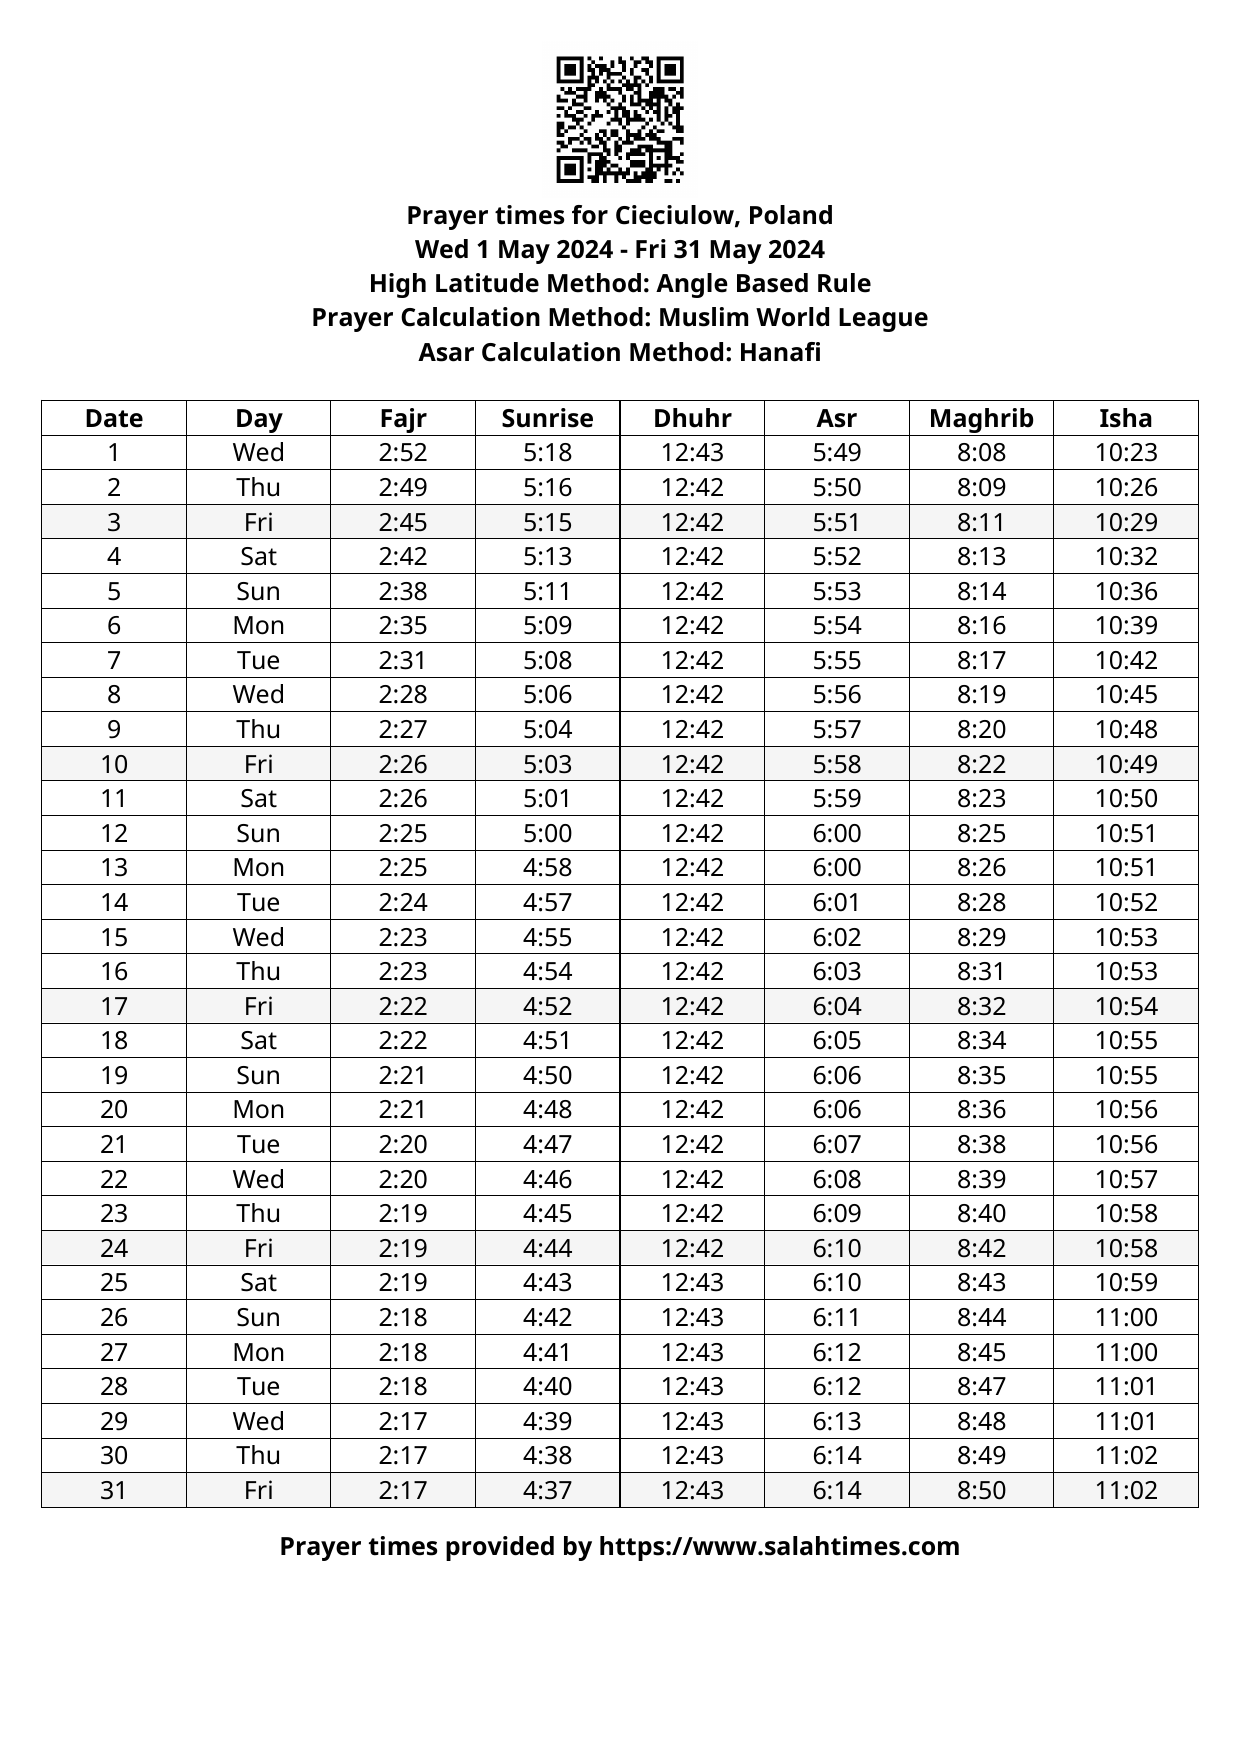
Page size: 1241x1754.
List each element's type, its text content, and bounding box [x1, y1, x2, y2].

table_cell 10:50 [1054, 781, 1198, 815]
table_cell 5:55 [765, 643, 909, 677]
table_cell 5:51 [765, 505, 909, 538]
table_cell 4:47 [476, 1127, 619, 1161]
table_cell 6:12 [765, 1335, 909, 1368]
table_cell 10:23 [1054, 436, 1198, 469]
table_cell 8:40 [910, 1196, 1053, 1230]
table_cell 8:17 [910, 643, 1053, 677]
table_cell 5:50 [765, 470, 909, 504]
table_cell 10:51 [1054, 851, 1198, 884]
picture [542, 41, 699, 198]
table_cell 10:55 [1054, 1024, 1198, 1057]
table_cell 8:20 [910, 712, 1053, 746]
table_cell 4:45 [476, 1196, 619, 1230]
table_cell 8:39 [910, 1162, 1053, 1195]
table_cell 6 [42, 609, 186, 642]
table_cell 4:37 [476, 1473, 619, 1507]
table_cell 8:08 [910, 436, 1053, 469]
table_cell 4:43 [476, 1266, 619, 1299]
table_cell Wed [187, 436, 330, 469]
table_cell 2:23 [331, 954, 475, 988]
table_cell 8:43 [910, 1266, 1053, 1299]
table_cell Fri [187, 1473, 330, 1507]
text High Latitude Method: Angle Based Rule [42, 266, 1198, 300]
table_cell 12:42 [621, 920, 764, 953]
table_cell 12:42 [621, 643, 764, 677]
table_cell 12:42 [621, 678, 764, 711]
table_cell 2:20 [331, 1127, 475, 1161]
table_cell 6:00 [765, 851, 909, 884]
table_cell 5:04 [476, 712, 619, 746]
table_cell 10:48 [1054, 712, 1198, 746]
table_cell 4:44 [476, 1231, 619, 1264]
table_cell 5:52 [765, 539, 909, 573]
table_cell 12:42 [621, 1093, 764, 1126]
table_cell 5:11 [476, 574, 619, 607]
table_cell 4:38 [476, 1439, 619, 1472]
table_cell 26 [42, 1300, 186, 1334]
table_cell 8 [42, 678, 186, 711]
table_cell Thu [187, 954, 330, 988]
table_cell 12:42 [621, 747, 764, 780]
table_cell 8:29 [910, 920, 1053, 953]
table_cell 5:57 [765, 712, 909, 746]
table_cell Thu [187, 470, 330, 504]
table_cell 28 [42, 1369, 186, 1403]
table_cell 12:43 [621, 1404, 764, 1437]
table_cell 8:26 [910, 851, 1053, 884]
table_cell 6:09 [765, 1196, 909, 1230]
table_cell 10:59 [1054, 1266, 1198, 1299]
table_cell 10:39 [1054, 609, 1198, 642]
table_cell 6:05 [765, 1024, 909, 1057]
table_cell 8:44 [910, 1300, 1053, 1334]
table_cell 4:55 [476, 920, 619, 953]
table_header Maghrib [910, 401, 1053, 434]
table_cell Mon [187, 609, 330, 642]
table_cell 12:42 [621, 816, 764, 849]
table_cell 2:28 [331, 678, 475, 711]
table_cell 4:57 [476, 885, 619, 919]
table_cell 5:56 [765, 678, 909, 711]
table_cell 10:58 [1054, 1231, 1198, 1264]
table_cell 5:09 [476, 609, 619, 642]
table_cell 22 [42, 1162, 186, 1195]
table_cell 11:01 [1054, 1404, 1198, 1437]
text Prayer Calculation Method: Muslim World League [42, 300, 1198, 334]
table_cell 10:51 [1054, 816, 1198, 849]
table_cell 2:52 [331, 436, 475, 469]
table_cell 4:46 [476, 1162, 619, 1195]
table_cell 2:45 [331, 505, 475, 538]
table_cell 12:42 [621, 954, 764, 988]
table_cell 5 [42, 574, 186, 607]
table_cell 12:42 [621, 1196, 764, 1230]
table_cell Sat [187, 539, 330, 573]
table_cell 12:42 [621, 712, 764, 746]
table_cell 10:58 [1054, 1196, 1198, 1230]
table_cell 8:19 [910, 678, 1053, 711]
table_cell 13 [42, 851, 186, 884]
table_cell Fri [187, 747, 330, 780]
table_cell 12:42 [621, 470, 764, 504]
table_cell Fri [187, 989, 330, 1022]
table_header Day [187, 401, 330, 434]
table_cell 10:56 [1054, 1093, 1198, 1126]
table_cell 16 [42, 954, 186, 988]
table_cell 10:36 [1054, 574, 1198, 607]
table_cell 2:27 [331, 712, 475, 746]
table_cell 10:32 [1054, 539, 1198, 573]
table_cell Thu [187, 712, 330, 746]
table_cell Thu [187, 1439, 330, 1472]
table_cell 4 [42, 539, 186, 573]
table_cell 12:42 [621, 609, 764, 642]
table_cell 3 [42, 505, 186, 538]
table_cell 8:11 [910, 505, 1053, 538]
table_cell Mon [187, 1335, 330, 1368]
table_cell 6:06 [765, 1058, 909, 1092]
table_header Isha [1054, 401, 1198, 434]
table_cell 8:42 [910, 1231, 1053, 1264]
table_cell 17 [42, 989, 186, 1022]
table_cell 10:53 [1054, 954, 1198, 988]
table_cell 2:18 [331, 1300, 475, 1334]
table_cell Thu [187, 1196, 330, 1230]
table_cell 12:43 [621, 1266, 764, 1299]
table_cell 5:54 [765, 609, 909, 642]
table_cell Tue [187, 1127, 330, 1161]
table_cell 10:53 [1054, 920, 1198, 953]
table_cell 5:06 [476, 678, 619, 711]
table_cell 10:29 [1054, 505, 1198, 538]
table_cell 5:59 [765, 781, 909, 815]
table_cell 23 [42, 1196, 186, 1230]
table_cell Wed [187, 920, 330, 953]
table_cell 8:36 [910, 1093, 1053, 1126]
table_cell 6:04 [765, 989, 909, 1022]
table_cell 12:42 [621, 851, 764, 884]
table_cell 6:07 [765, 1127, 909, 1161]
table_cell 10:26 [1054, 470, 1198, 504]
text Prayer times for Cieciulow, Poland [42, 198, 1198, 232]
table_cell 10:42 [1054, 643, 1198, 677]
table_cell 6:00 [765, 816, 909, 849]
table_cell 8:34 [910, 1024, 1053, 1057]
table_cell Fri [187, 1231, 330, 1264]
table_cell 8:47 [910, 1369, 1053, 1403]
table_header Dhuhr [621, 401, 764, 434]
table_cell Sat [187, 1024, 330, 1057]
table_cell 5:08 [476, 643, 619, 677]
table_cell 11 [42, 781, 186, 815]
table_cell 4:40 [476, 1369, 619, 1403]
table_cell 12:43 [621, 1335, 764, 1368]
table_cell 14 [42, 885, 186, 919]
table_cell 31 [42, 1473, 186, 1507]
table_cell 5:16 [476, 470, 619, 504]
table_cell 9 [42, 712, 186, 746]
table_cell 6:02 [765, 920, 909, 953]
table_cell 27 [42, 1335, 186, 1368]
table_cell 2:26 [331, 781, 475, 815]
table_cell 30 [42, 1439, 186, 1472]
table_cell 12:42 [621, 781, 764, 815]
table_header Fajr [331, 401, 475, 434]
table_cell 6:08 [765, 1162, 909, 1195]
table_cell 12:42 [621, 1127, 764, 1161]
table_cell 5:49 [765, 436, 909, 469]
table_cell Tue [187, 885, 330, 919]
table_cell 4:52 [476, 989, 619, 1022]
table_cell 19 [42, 1058, 186, 1092]
text Asar Calculation Method: Hanafi [42, 334, 1198, 368]
table_cell 12:42 [621, 1231, 764, 1264]
table_cell Tue [187, 1369, 330, 1403]
table_cell Fri [187, 505, 330, 538]
table_cell 10:56 [1054, 1127, 1198, 1161]
table_cell 4:42 [476, 1300, 619, 1334]
table_cell Mon [187, 851, 330, 884]
table_cell 2:17 [331, 1404, 475, 1437]
table_cell 5:53 [765, 574, 909, 607]
table_cell 8:45 [910, 1335, 1053, 1368]
table_cell 12:42 [621, 1024, 764, 1057]
table_cell 5:15 [476, 505, 619, 538]
table_cell 2:22 [331, 1024, 475, 1057]
table_cell 8:38 [910, 1127, 1053, 1161]
table_cell 20 [42, 1093, 186, 1126]
table_cell 6:14 [765, 1439, 909, 1472]
table_cell 1 [42, 436, 186, 469]
table_cell 2:49 [331, 470, 475, 504]
table_cell 2:18 [331, 1335, 475, 1368]
table_cell 21 [42, 1127, 186, 1161]
table_cell 2:38 [331, 574, 475, 607]
table_cell 8:48 [910, 1404, 1053, 1437]
table_cell 2:23 [331, 920, 475, 953]
table_cell 8:14 [910, 574, 1053, 607]
table_cell 12:43 [621, 1300, 764, 1334]
table_cell 29 [42, 1404, 186, 1437]
table_cell 12:42 [621, 989, 764, 1022]
table_cell 8:09 [910, 470, 1053, 504]
table_cell 12:42 [621, 1162, 764, 1195]
table_cell 2:42 [331, 539, 475, 573]
table_cell 5:13 [476, 539, 619, 573]
table_cell 2:35 [331, 609, 475, 642]
table_cell 11:02 [1054, 1473, 1198, 1507]
table_cell 4:51 [476, 1024, 619, 1057]
table_cell 25 [42, 1266, 186, 1299]
table_cell 2:20 [331, 1162, 475, 1195]
table_cell 2:21 [331, 1058, 475, 1092]
table_cell 10:45 [1054, 678, 1198, 711]
table_cell Wed [187, 1404, 330, 1437]
table_cell 4:41 [476, 1335, 619, 1368]
table_cell 12:42 [621, 505, 764, 538]
table_cell 8:32 [910, 989, 1053, 1022]
table_cell 2:25 [331, 816, 475, 849]
table_cell 4:54 [476, 954, 619, 988]
table_cell 8:28 [910, 885, 1053, 919]
table_cell 5:03 [476, 747, 619, 780]
table_cell 11:02 [1054, 1439, 1198, 1472]
text Prayer times provided by https://www.salahtimes.com [42, 1528, 1198, 1563]
table_cell 6:12 [765, 1369, 909, 1403]
table_cell Sun [187, 1058, 330, 1092]
table_cell 8:22 [910, 747, 1053, 780]
table_cell 12:42 [621, 1058, 764, 1092]
table_cell Wed [187, 678, 330, 711]
table_cell 2:24 [331, 885, 475, 919]
table_cell 11:01 [1054, 1369, 1198, 1403]
table_cell 5:58 [765, 747, 909, 780]
table_cell 6:13 [765, 1404, 909, 1437]
table_cell 11:00 [1054, 1300, 1198, 1334]
table_cell 2:31 [331, 643, 475, 677]
table_cell 10:52 [1054, 885, 1198, 919]
table_cell 12 [42, 816, 186, 849]
table_cell 2 [42, 470, 186, 504]
table_cell 18 [42, 1024, 186, 1057]
table_cell 8:31 [910, 954, 1053, 988]
table_cell 12:43 [621, 1439, 764, 1472]
table_cell 10:49 [1054, 747, 1198, 780]
table_cell 5:18 [476, 436, 619, 469]
table_cell Wed [187, 1162, 330, 1195]
table_cell 2:25 [331, 851, 475, 884]
table_cell 6:11 [765, 1300, 909, 1334]
table_cell 4:48 [476, 1093, 619, 1126]
table_cell 6:03 [765, 954, 909, 988]
table_cell 4:58 [476, 851, 619, 884]
table_cell 8:16 [910, 609, 1053, 642]
table_cell Sun [187, 574, 330, 607]
table_cell Sun [187, 1300, 330, 1334]
table_header Asr [765, 401, 909, 434]
table_cell 8:13 [910, 539, 1053, 573]
table_cell 5:00 [476, 816, 619, 849]
table_cell 24 [42, 1231, 186, 1264]
table_cell 6:06 [765, 1093, 909, 1126]
table_cell Sun [187, 816, 330, 849]
table_cell 2:19 [331, 1266, 475, 1299]
table_cell 12:42 [621, 574, 764, 607]
table_cell 15 [42, 920, 186, 953]
table_cell 2:17 [331, 1473, 475, 1507]
table_header Sunrise [476, 401, 619, 434]
table_cell 12:43 [621, 1369, 764, 1403]
table_cell 2:17 [331, 1439, 475, 1472]
table_cell 7 [42, 643, 186, 677]
table_cell 10:54 [1054, 989, 1198, 1022]
table_cell Tue [187, 643, 330, 677]
table_cell Sat [187, 781, 330, 815]
table_cell 12:42 [621, 539, 764, 573]
table_cell 12:43 [621, 1473, 764, 1507]
table_cell 10 [42, 747, 186, 780]
table_header Date [42, 401, 186, 434]
table_cell 6:14 [765, 1473, 909, 1507]
table_cell 4:39 [476, 1404, 619, 1437]
table_cell 10:55 [1054, 1058, 1198, 1092]
table_cell 12:42 [621, 885, 764, 919]
table_cell 2:19 [331, 1231, 475, 1264]
table_cell 5:01 [476, 781, 619, 815]
table_cell 8:23 [910, 781, 1053, 815]
table_cell 2:22 [331, 989, 475, 1022]
table_cell 8:50 [910, 1473, 1053, 1507]
table_cell 8:35 [910, 1058, 1053, 1092]
table_cell 10:57 [1054, 1162, 1198, 1195]
table_cell Sat [187, 1266, 330, 1299]
table_cell 2:26 [331, 747, 475, 780]
table_cell 8:25 [910, 816, 1053, 849]
table_cell 2:18 [331, 1369, 475, 1403]
table_cell 8:49 [910, 1439, 1053, 1472]
table_cell 2:19 [331, 1196, 475, 1230]
table_cell 2:21 [331, 1093, 475, 1126]
table_cell 12:43 [621, 436, 764, 469]
table_cell 6:01 [765, 885, 909, 919]
table_cell 6:10 [765, 1266, 909, 1299]
text Wed 1 May 2024 - Fri 31 May 2024 [42, 232, 1198, 266]
table_cell Mon [187, 1093, 330, 1126]
table_cell 11:00 [1054, 1335, 1198, 1368]
table_cell 6:10 [765, 1231, 909, 1264]
table_cell 4:50 [476, 1058, 619, 1092]
